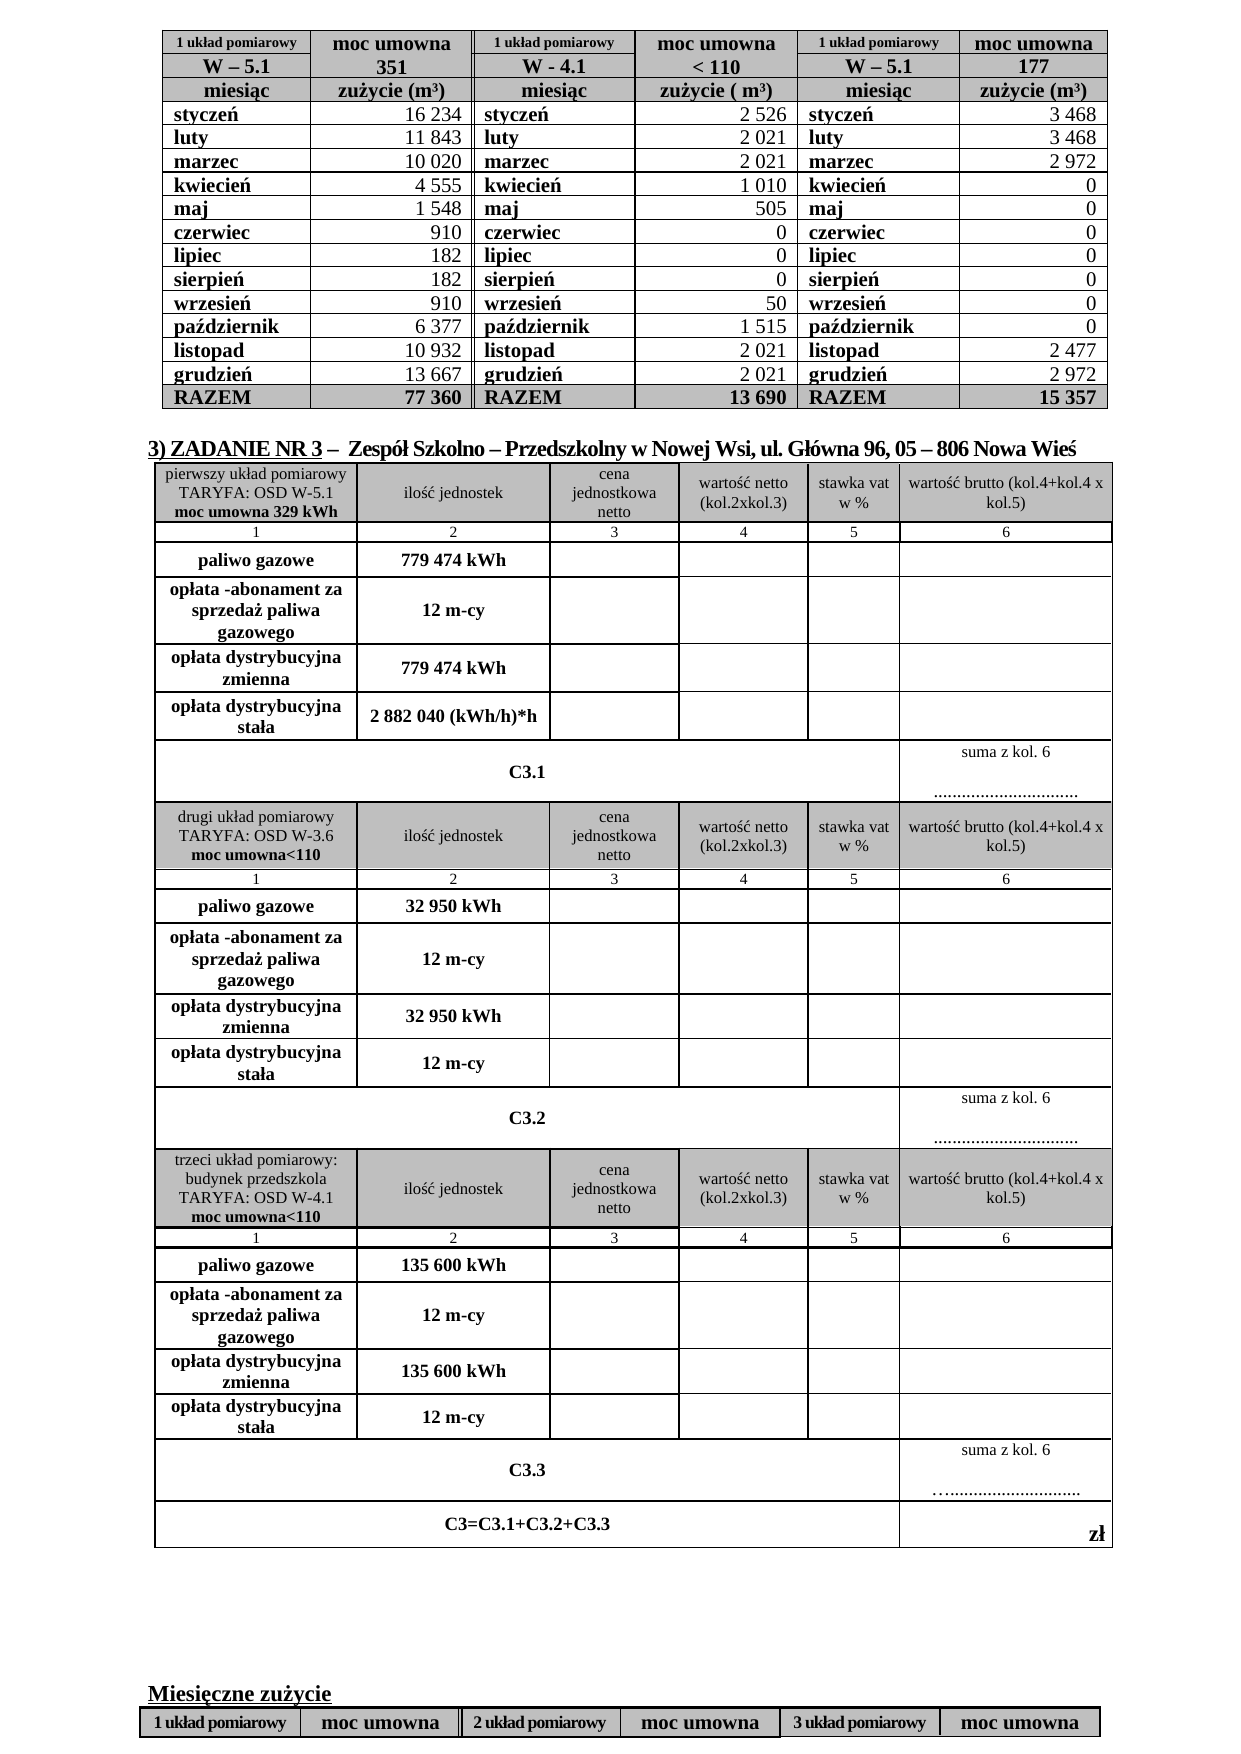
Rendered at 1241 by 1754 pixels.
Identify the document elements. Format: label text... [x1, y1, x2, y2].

table_cell opłata dystrybucyjna stała [156, 1039, 356, 1086]
table_header 3 układ pomiarowy [781, 1709, 940, 1736]
table_cell ilość jednostek [358, 1150, 549, 1226]
table_cell 15 357 [960, 385, 1107, 408]
table_cell [900, 1281, 1112, 1347]
table_cell 3 [551, 523, 678, 541]
table_cell luty [163, 125, 310, 148]
table_cell 6 [900, 869, 1112, 888]
table_cell 77 360 [311, 385, 471, 408]
table_cell 135 600 kWh [358, 1350, 549, 1393]
table_cell [900, 1249, 1112, 1281]
table_cell luty [475, 125, 634, 148]
table_cell opłata -abonament za sprzedaż paliwa gazowego [156, 578, 356, 642]
table_cell wrzesień [475, 291, 634, 313]
table_cell marzec [798, 149, 959, 171]
table_header 1 układ pomiarowy [798, 31, 959, 53]
table_cell 3 [550, 870, 678, 888]
table_cell 12 m-cy [358, 1395, 549, 1438]
table_cell [680, 1249, 807, 1281]
table_cell [900, 576, 1112, 642]
table_cell [550, 890, 678, 922]
table_header 1 układ pomiarowy [475, 31, 634, 53]
table_cell zł [900, 1500, 1112, 1547]
table_cell [900, 643, 1112, 691]
table_cell [809, 692, 899, 739]
table_cell [900, 1393, 1112, 1438]
table_cell 3 468 [960, 125, 1107, 148]
table_cell C3=C3.1+C3.2+C3.3 [156, 1502, 899, 1547]
table_cell 32 950 kWh [358, 890, 549, 922]
table_cell [900, 922, 1112, 993]
table_cell 16 234 [311, 102, 471, 124]
table_cell stawka vat w % [809, 1149, 899, 1226]
table_cell 12 m-cy [358, 578, 549, 642]
table_cell wartość brutto (kol.4+kol.4 x kol.5) [900, 1148, 1112, 1226]
table_cell [900, 993, 1112, 1038]
table_cell [809, 890, 899, 922]
table_cell [551, 1350, 678, 1393]
table_cell zużycie (m³) [960, 78, 1107, 101]
table_cell [900, 1348, 1112, 1393]
table_cell [809, 1039, 899, 1086]
table_cell 3 [551, 1229, 678, 1246]
table_cell 182 [311, 267, 471, 290]
table_cell 13 690 [636, 385, 797, 408]
table_cell [809, 644, 899, 691]
table_cell 0 [960, 244, 1107, 266]
table_cell 779 474 kWh [358, 645, 549, 691]
table_cell opłata dystrybucyjna stała [156, 693, 356, 739]
table_cell C3.2 [156, 1088, 899, 1148]
table_header moc umowna 351 [960, 31, 1107, 53]
table_cell październik [163, 314, 310, 337]
table_cell [550, 995, 678, 1038]
table_cell W – 5.1 [798, 54, 959, 77]
table_cell październik [798, 314, 959, 337]
table_cell 1 010 [636, 173, 797, 195]
table_cell sierpień [475, 267, 634, 290]
table_cell [809, 1349, 899, 1393]
table_cell 0 [960, 220, 1107, 242]
table_cell 505 [636, 196, 797, 219]
table_header wartość brutto (kol.4+kol.4 x kol.5) [900, 463, 1112, 521]
table_cell [809, 1394, 899, 1438]
text 3) ZADANIE NR 3 – Zespół Szkolno – Przedszkolny w Nowej Wsi, ul. Główna 96, 05 – 806 Nowa Wieś [148, 435, 1093, 462]
table_header moc umowna 329 [301, 1709, 458, 1736]
table_cell czerwiec [475, 220, 634, 242]
table_cell 5 [809, 523, 899, 541]
table_cell 12 m-cy [358, 924, 549, 993]
table_cell 2 526 [636, 102, 797, 124]
table_cell [550, 924, 678, 993]
table_cell [900, 543, 1112, 576]
table_cell miesiąc [475, 78, 634, 101]
table_cell 10 932 [311, 338, 471, 361]
table_cell opłata dystrybucyjna stała [156, 1395, 356, 1438]
table_cell [551, 1249, 678, 1281]
table_header pierwszy układ pomiarowy TARYFA: OSD W-5.1 moc umowna 329 kWh [156, 464, 356, 521]
table_cell 2 021 [636, 338, 797, 361]
table_cell [809, 1282, 899, 1347]
table_cell 3 468 [960, 102, 1107, 124]
table_cell [809, 995, 899, 1038]
table_cell 2 021 [636, 362, 797, 384]
table_cell [551, 645, 678, 691]
table_cell 182 [311, 244, 471, 266]
table_cell opłata dystrybucyjna zmienna [156, 1350, 356, 1393]
table_cell 32 950 kWh [358, 995, 549, 1038]
table_cell ilość jednostek [358, 803, 549, 868]
table_header wartość netto (kol.2xkol.3) [680, 463, 808, 521]
table_cell 0 [960, 173, 1107, 195]
table_cell [900, 1038, 1112, 1086]
table_cell opłata -abonament za sprzedaż paliwa gazowego [156, 924, 356, 993]
table_cell wartość netto (kol.2xkol.3) [680, 803, 807, 868]
table_cell [900, 691, 1112, 739]
table_cell maj [475, 196, 634, 219]
table_cell opłata dystrybucyjna zmienna [156, 645, 356, 691]
table_cell [900, 888, 1112, 922]
table_cell [680, 577, 807, 642]
table_cell 13 667 [311, 362, 471, 384]
table_cell wrzesień [163, 291, 310, 313]
table_cell 12 m-cy [358, 1283, 549, 1347]
table_cell [680, 995, 807, 1038]
table_cell 50 [636, 291, 797, 313]
table_cell [809, 543, 899, 576]
table_header 1 układ pomiarowy [163, 31, 310, 53]
table_cell 910 [311, 220, 471, 242]
table_cell W – 5.1 [163, 54, 310, 77]
table_cell kwiecień [798, 173, 959, 195]
table_cell [680, 644, 807, 691]
table_cell [809, 1249, 899, 1281]
table_cell 2 882 040 (kWh/h)*h [358, 693, 549, 739]
table_cell 6 [901, 523, 1111, 541]
table_cell 4 [680, 1228, 807, 1246]
table_cell [680, 692, 807, 739]
table_cell grudzień [798, 362, 959, 384]
table_cell kwiecień [163, 173, 310, 195]
table_cell styczeń [163, 102, 310, 124]
table_cell 2 477 [960, 338, 1107, 361]
table_header ilość jednostek [358, 464, 549, 521]
table_cell cena jednostkowa netto [551, 1150, 678, 1226]
table_cell C3.1 [156, 741, 899, 801]
table_cell [680, 543, 807, 576]
table_cell trzeci układ pomiarowy: budynek przedszkola TARYFA: OSD W-4.1 moc umowna<110 [156, 1150, 356, 1226]
table_cell 0 [960, 314, 1107, 337]
table_cell [680, 890, 807, 922]
table_cell 10 020 [311, 149, 471, 171]
table_header moc umowna 351 [311, 31, 471, 77]
table_cell marzec [163, 149, 310, 171]
table_cell RAZEM [798, 385, 959, 408]
table_cell 6 [901, 1228, 1111, 1246]
table_cell [680, 1282, 807, 1347]
table_cell listopad [475, 338, 634, 361]
table_cell 1 515 [636, 314, 797, 337]
table_header moc umowna < 110 [636, 31, 797, 77]
table_cell 2 [358, 1229, 549, 1246]
table_cell 2 021 [636, 125, 797, 148]
table_cell suma z kol. 6 ............................... [900, 1086, 1112, 1148]
table_cell 4 [680, 523, 807, 541]
table_cell grudzień [475, 362, 634, 384]
table_cell [680, 1394, 807, 1438]
table_cell [809, 577, 899, 642]
table_cell 11 843 [311, 125, 471, 148]
table_cell listopad [163, 338, 310, 361]
table_cell [680, 924, 807, 993]
table_cell 1 548 [311, 196, 471, 219]
table_cell styczeń [475, 102, 634, 124]
table_cell 6 377 [311, 314, 471, 337]
table_cell 1 [156, 1229, 356, 1246]
table_cell [680, 1039, 807, 1086]
table_header moc umowna < 110 [621, 1709, 779, 1736]
table_cell 910 [311, 291, 471, 313]
table_cell 5 [809, 1228, 899, 1246]
table_cell 0 [960, 267, 1107, 290]
table_header stawka vat w % [809, 463, 899, 521]
table_cell [550, 1039, 678, 1086]
table_cell W - 4.1 [475, 54, 634, 77]
table_cell suma z kol. 6 …............................ [900, 1438, 1112, 1500]
table_cell zużycie ( m³) [636, 78, 797, 101]
table_cell wartość netto (kol.2xkol.3) [680, 1149, 807, 1226]
table_cell styczeń [798, 102, 959, 124]
table_cell 779 474 kWh [358, 543, 549, 576]
table_cell opłata -abonament za sprzedaż paliwa gazowego [156, 1283, 356, 1347]
table_cell sierpień [163, 267, 310, 290]
table_cell [551, 1283, 678, 1347]
table_cell 2 972 [960, 149, 1107, 171]
table_cell opłata dystrybucyjna zmienna [156, 995, 356, 1038]
table_cell lipiec [475, 244, 634, 266]
table_cell marzec [475, 149, 634, 171]
table_header moc umowna [940, 1709, 1099, 1736]
table_cell zużycie (m³) [311, 78, 471, 101]
table_cell lipiec [798, 244, 959, 266]
table_cell 0 [636, 267, 797, 290]
table_cell 2 [358, 870, 549, 888]
table_cell czerwiec [163, 220, 310, 242]
table_cell maj [163, 196, 310, 219]
table_cell RAZEM [475, 385, 634, 408]
table_cell 135 600 kWh [358, 1249, 549, 1281]
table_cell [551, 693, 678, 739]
table_cell kwiecień [475, 173, 634, 195]
table_cell listopad [798, 338, 959, 361]
table_cell 12 m-cy [358, 1039, 549, 1086]
table_cell 1 [156, 523, 356, 541]
table_cell 4 555 [311, 173, 471, 195]
table_cell cena jednostkowa netto [550, 803, 678, 868]
table_cell [680, 1349, 807, 1393]
table_cell wrzesień [798, 291, 959, 313]
table_cell 0 [960, 291, 1107, 313]
table_cell C3.3 [156, 1440, 899, 1500]
table_cell luty [798, 125, 959, 148]
table_cell paliwo gazowe [156, 543, 356, 576]
table_cell grudzień [163, 362, 310, 384]
table_cell [551, 578, 678, 642]
table_cell RAZEM [163, 385, 310, 408]
table_cell miesiąc [798, 78, 959, 101]
table_cell stawka vat w % [809, 803, 899, 868]
table_cell [551, 543, 678, 576]
table_cell [551, 1395, 678, 1438]
table_cell 177 [960, 54, 1107, 77]
table_cell 0 [960, 196, 1107, 219]
table_cell 0 [636, 220, 797, 242]
table_cell 4 [680, 870, 807, 888]
table_cell drugi układ pomiarowy TARYFA: OSD W-3.6 moc umowna<110 [156, 803, 356, 868]
table_cell 5 [809, 870, 899, 888]
table_cell 1 [156, 870, 356, 888]
table_cell lipiec [163, 244, 310, 266]
table_cell miesiąc [163, 78, 310, 101]
table_cell 2 [358, 523, 549, 541]
table_cell 0 [636, 244, 797, 266]
table_cell 2 021 [636, 149, 797, 171]
table_header 2 układ pomiarowy [463, 1709, 620, 1736]
table_cell wartość brutto (kol.4+kol.4 x kol.5) [900, 801, 1112, 868]
table_cell maj [798, 196, 959, 219]
text Miesięczne zużycie [148, 1680, 1093, 1706]
table_cell paliwo gazowe [156, 1249, 356, 1281]
table_cell październik [475, 314, 634, 337]
table_cell [809, 924, 899, 993]
table_header 1 układ pomiarowy [141, 1709, 300, 1736]
table_cell 2 972 [960, 362, 1107, 384]
table_cell suma z kol. 6 ............................... [900, 739, 1112, 801]
table_cell sierpień [798, 267, 959, 290]
table_cell czerwiec [798, 220, 959, 242]
table_header cena jednostkowa netto [551, 464, 678, 521]
table_cell paliwo gazowe [156, 890, 356, 922]
